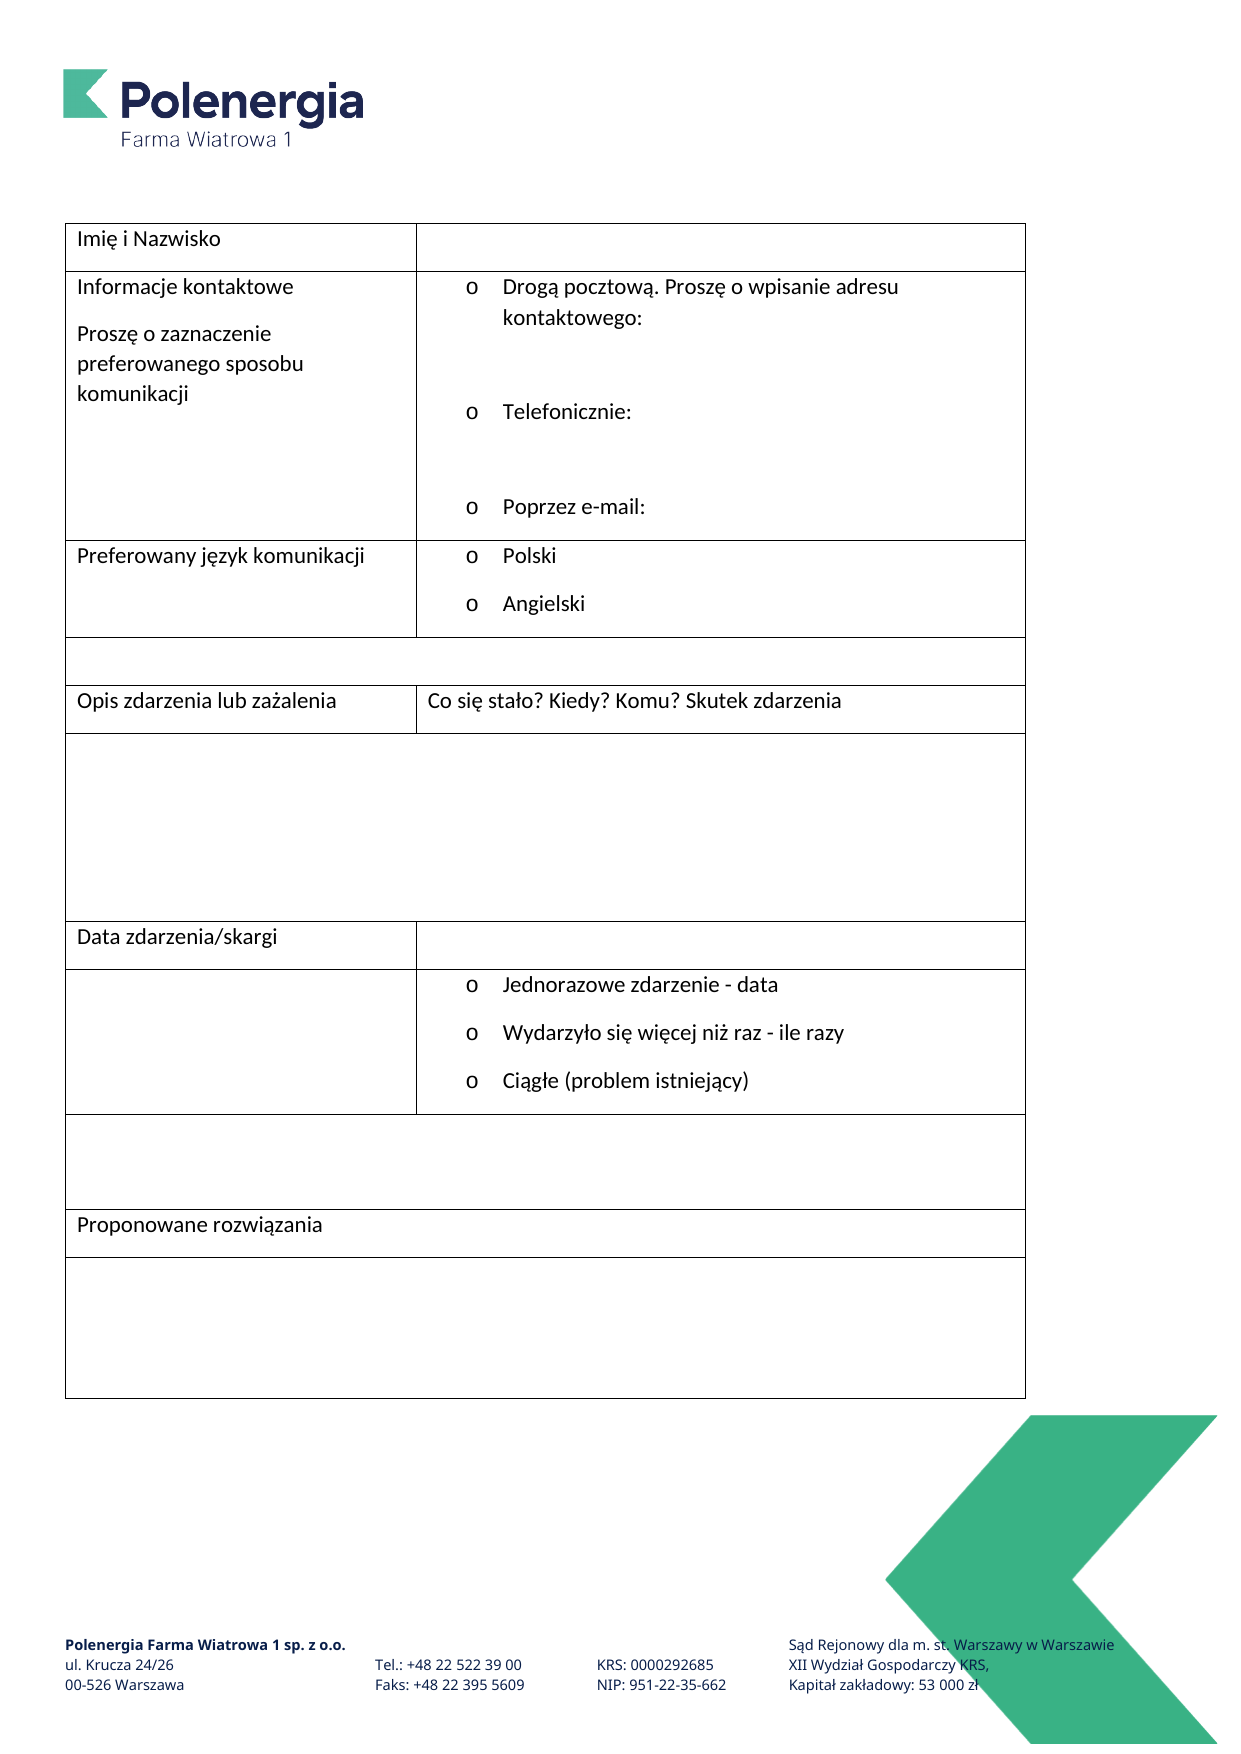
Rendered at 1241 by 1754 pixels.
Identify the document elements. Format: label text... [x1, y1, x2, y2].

table_cell [66, 1115, 1025, 1209]
table_cell [66, 638, 1025, 685]
table_cell Co się stało? Kiedy? Komu? Skutek zdarzenia [417, 686, 1025, 733]
table_cell Proponowane rozwiązania [66, 1210, 1025, 1257]
table_cell Polski Angielski [417, 541, 1025, 637]
picture [885, 1415, 1218, 1744]
picture [27, 33, 399, 164]
table_cell Data zdarzenia/skargi [66, 922, 416, 969]
table_cell [66, 1258, 1025, 1398]
table_cell [66, 734, 1025, 921]
table_cell [417, 224, 1025, 271]
table_cell Opis zdarzenia lub zażalenia [66, 686, 416, 733]
table_cell Drogą pocztową. Proszę o wpisanie adresu kontaktowego: Telefonicznie: Poprzez e-mail: [417, 272, 1025, 540]
table_cell Preferowany język komunikacji [66, 541, 416, 637]
table_cell [417, 922, 1025, 969]
table_cell Informacje kontaktowe Proszę o zaznaczenie preferowanego sposobu komunikacji [66, 272, 416, 540]
table_cell Jednorazowe zdarzenie - data Wydarzyło się więcej niż raz - ile razy Ciągłe (problem istniejący) [417, 970, 1025, 1114]
table_cell [66, 970, 416, 1114]
table_cell Imię i Nazwisko [66, 224, 416, 271]
